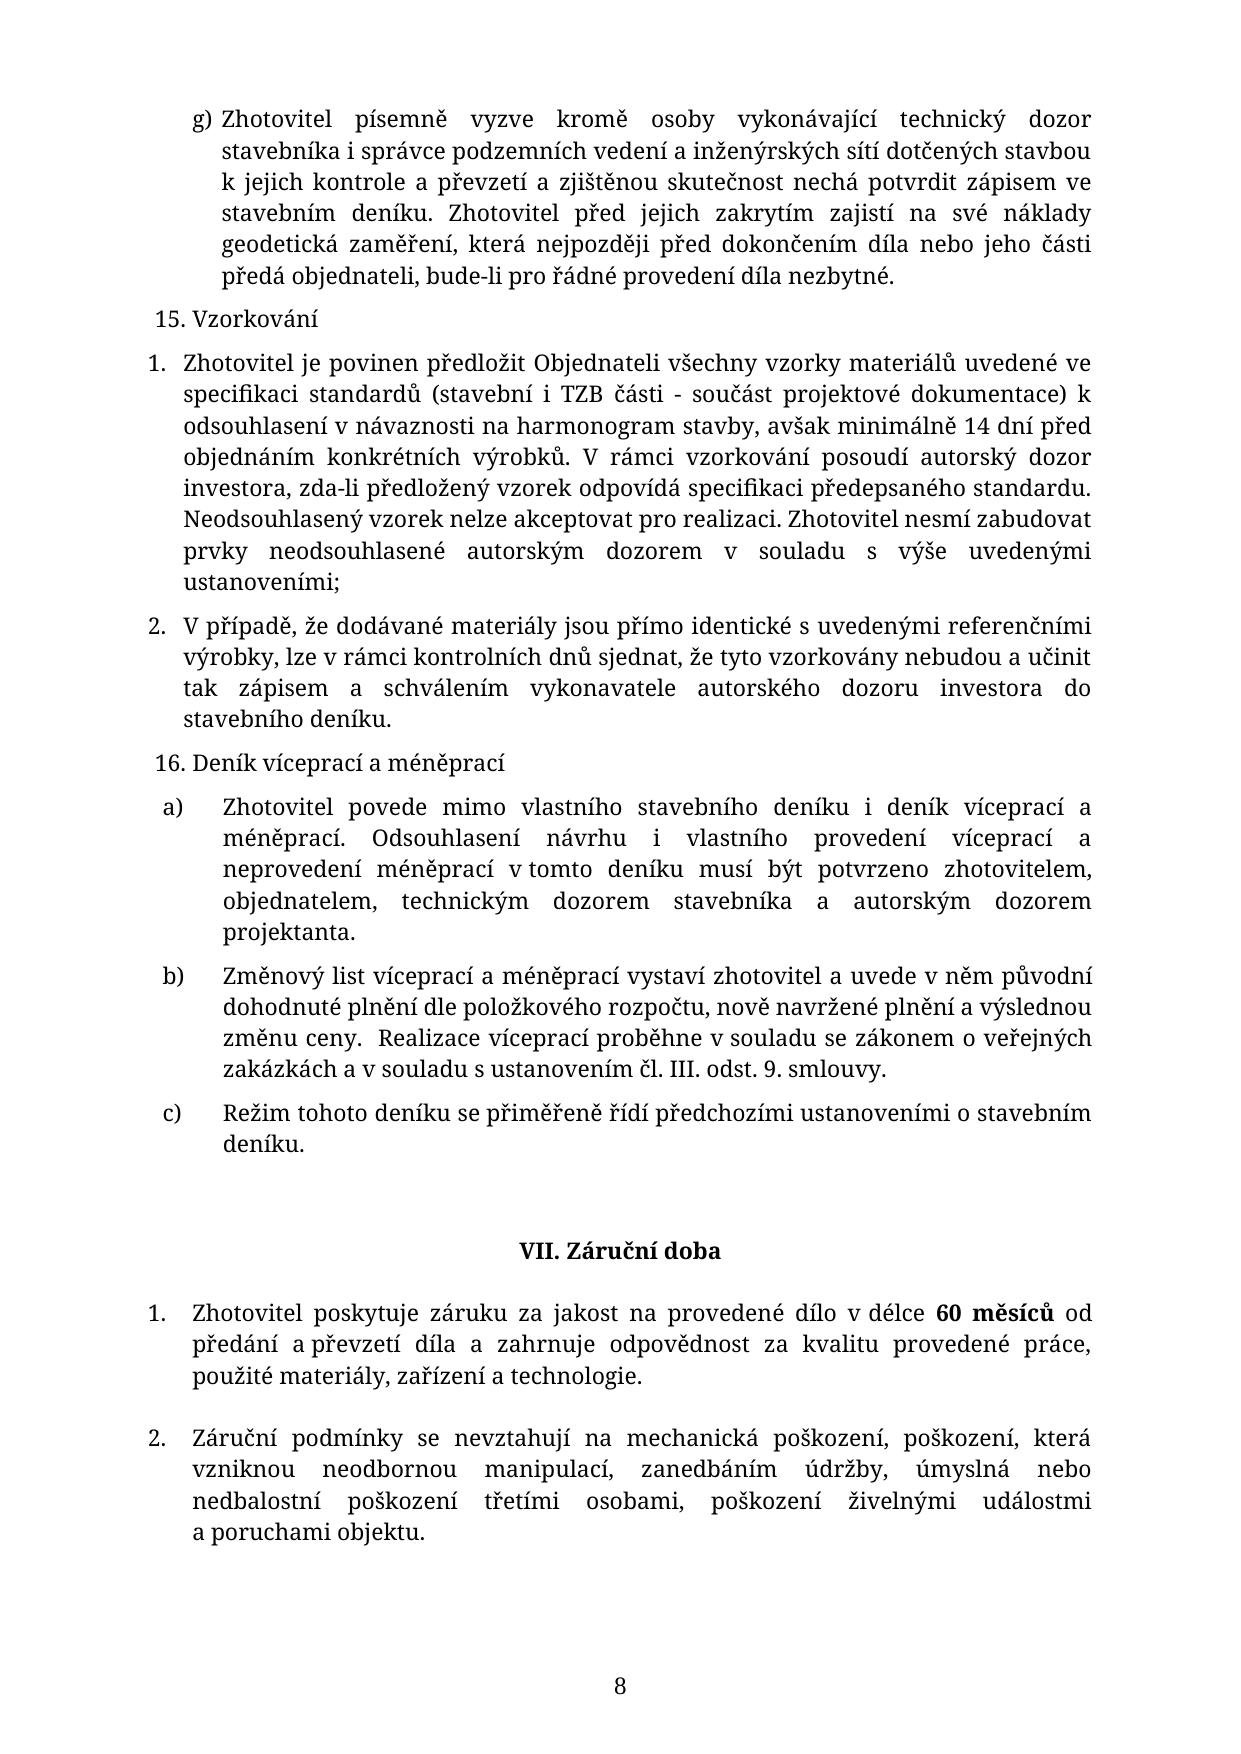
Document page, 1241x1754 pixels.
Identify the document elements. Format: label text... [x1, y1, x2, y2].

list Zhotovitel písemně vyzve kromě osoby vykonávající technický dozor stavebníka i správce podzemních vedení a inženýrských sítí dotčených stavbou k jejich kontrole a převzetí a zjištěnou skutečnost nechá potvrdit zápisem ve stavebním deníku. Zhotovitel před jejich zakrytím zajistí na své náklady geodetická zaměření, která nejpozději před dokončením díla nebo jeho části předá objednateli, bude-li pro řádné provedení díla nezbytné. [192, 103, 1093, 291]
list Vzorkování [154, 303, 1093, 335]
list Záruční podmínky se nevztahují na mechanická poškození, poškození, která vzniknou neodbornou manipulací, zanedbáním údržby, úmyslná nebo nedbalostní poškození třetími osobami, poškození živelnými událostmi a poruchami objektu. [148, 1422, 1093, 1547]
list Režim tohoto deníku se přiměřeně řídí předchozími ustanoveními o stavebním deníku. [162, 1097, 1093, 1160]
list Zhotovitel povede mimo vlastního stavebního deníku i deník víceprací a méněprací. Odsouhlasení návrhu i vlastního provedení víceprací a neprovedení méněprací v tomto deníku musí být potvrzeno zhotovitelem, objednatelem, technickým dozorem stavebníka a autorským dozorem projektanta. [162, 791, 1093, 947]
list Zhotovitel poskytuje záruku za jakost na provedené dílo v délce 60 měsíců od předání a převzetí díla a zahrnuje odpovědnost za kvalitu provedené práce, použité materiály, zařízení a technologie. [148, 1297, 1093, 1391]
text VII. Záruční doba [148, 1235, 1093, 1266]
list Změnový list víceprací a méněprací vystaví zhotovitel a uvede v něm původní dohodnuté plnění dle položkového rozpočtu, nově navržené plnění a výslednou změnu ceny. Realizace víceprací proběhne v souladu se zákonem o veřejných zakázkách a v souladu s ustanovením čl. III. odst. 9. smlouvy. [162, 960, 1093, 1085]
list Zhotovitel je povinen předložit Objednateli všechny vzorky materiálů uvedené ve specifikaci standardů (stavební i TZB části - součást projektové dokumentace) k odsouhlasení v návaznosti na harmonogram stavby, avšak minimálně 14 dní před objednáním konkrétních výrobků. V rámci vzorkování posoudí autorský dozor investora, zda-li předložený vzorek odpovídá specifikaci předepsaného standardu. Neodsouhlasený vzorek nelze akceptovat pro realizaci. Zhotovitel nesmí zabudovat prvky neodsouhlasené autorským dozorem v souladu s výše uvedenými ustanoveními; [148, 347, 1093, 597]
list Deník víceprací a méněprací [154, 747, 1093, 778]
list V případě, že dodávané materiály jsou přímo identické s uvedenými referenčními výrobky, lze v rámci kontrolních dnů sjednat, že tyto vzorkovány nebudou a učinit tak zápisem a schválením vykonavatele autorského dozoru investora do stavebního deníku. [148, 610, 1093, 735]
